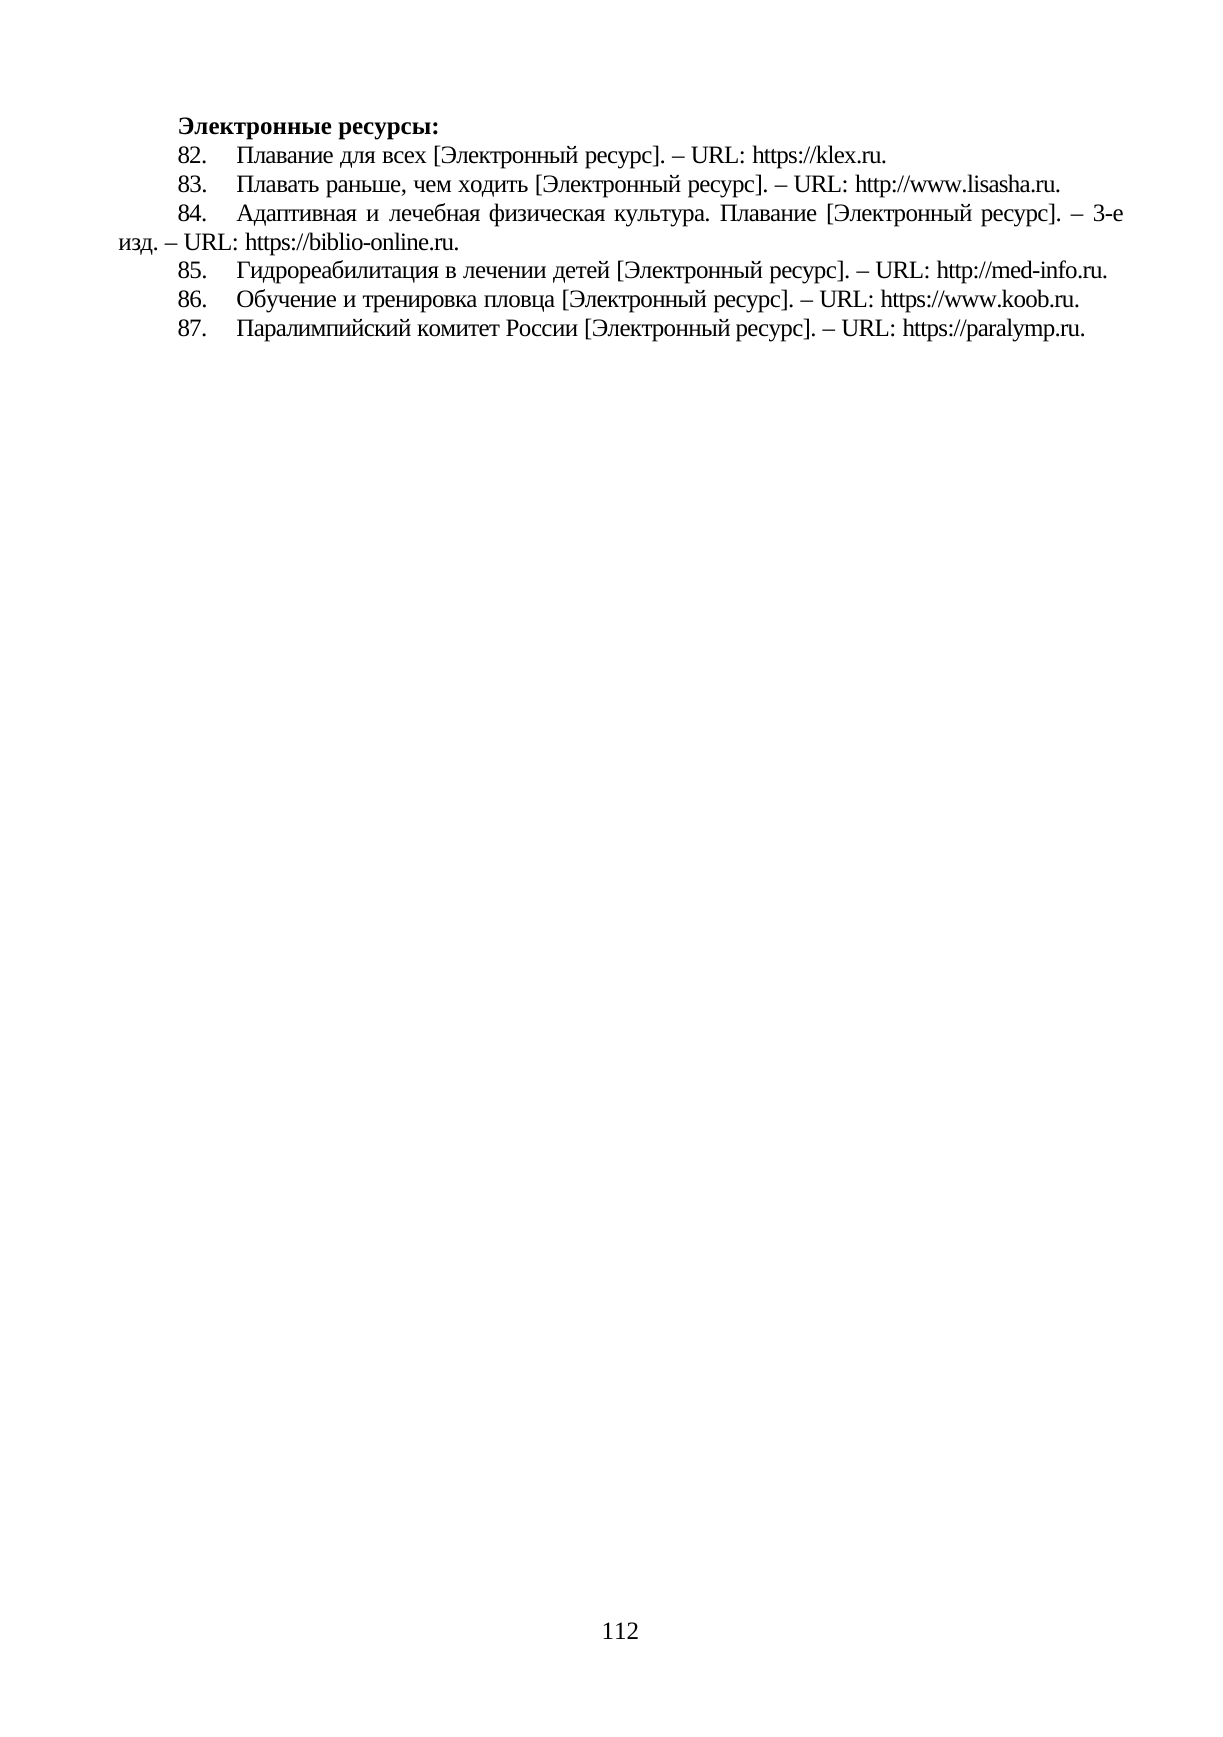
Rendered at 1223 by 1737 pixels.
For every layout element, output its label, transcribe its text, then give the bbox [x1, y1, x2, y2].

list Паралимпийский комитет России [Электронный ресурс]. – URL: https://paralymp.ru. [177, 313, 1148, 342]
list Плавание для всех [Электронный ресурс]. – URL: https://klex.ru. [177, 140, 1148, 169]
list Адаптивная и лечебная физическая культура. Плавание [Электронный ресурс]. – 3-е изд. – URL: https://biblio-online.ru. [118, 198, 1123, 255]
subtitle Электронные ресурсы: [177, 112, 1148, 140]
list Обучение и тренировка пловца [Электронный ресурс]. – URL: https://www.koob.ru. [177, 284, 1148, 313]
list Плавать раньше, чем ходить [Электронный ресурс]. – URL: http://www.lisasha.ru. [177, 169, 1148, 198]
list Гидрореабилитация в лечении детей [Электронный ресурс]. – URL: http://med-info.ru. [177, 255, 1148, 284]
